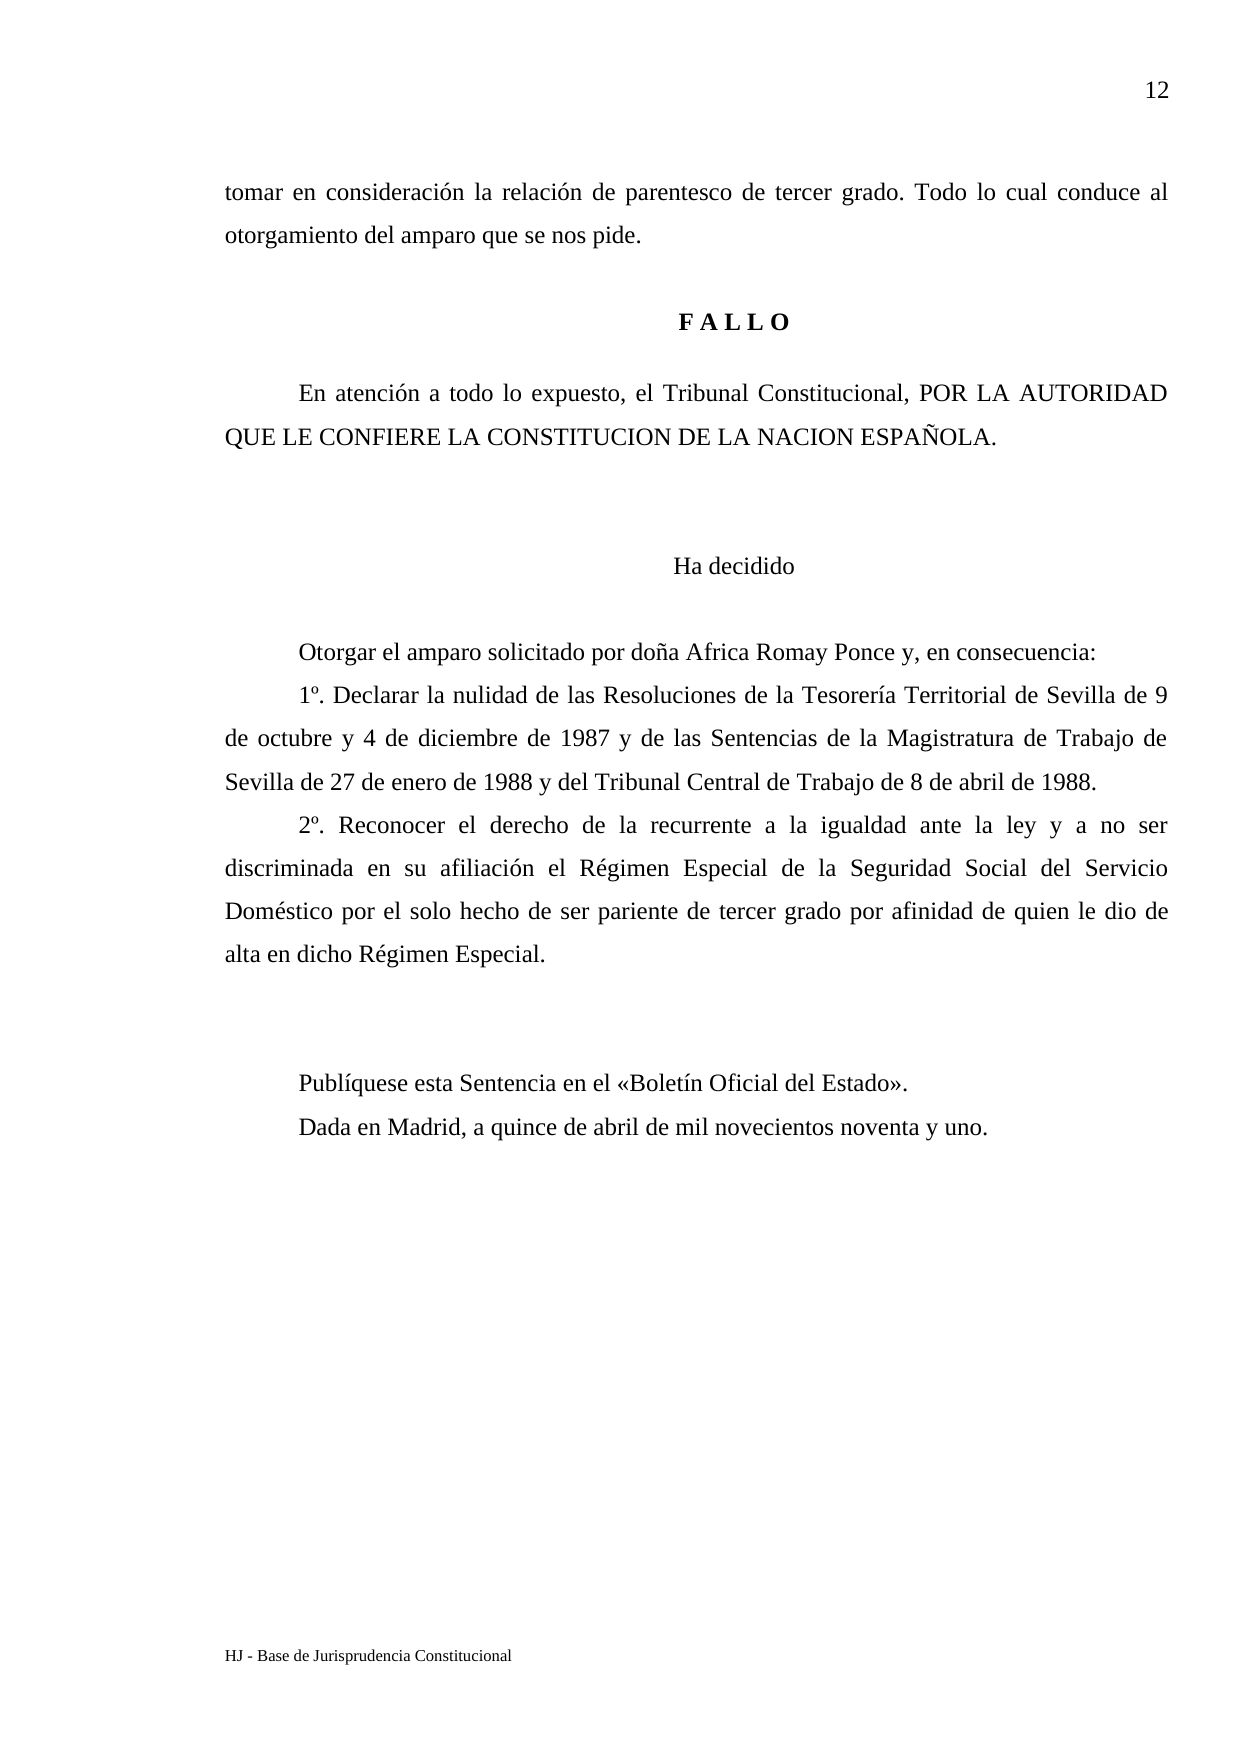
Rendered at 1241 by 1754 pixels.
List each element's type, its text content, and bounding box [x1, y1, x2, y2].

text Dada en Madrid, a quince de abril de mil novecientos noventa y uno. [224, 1112, 1169, 1140]
text 2º. Reconocer el derecho de la recurrente a la igualdad ante la ley y a no ser discriminada en su afiliación el Régimen Especial de la Seguridad Social del Servicio Doméstico por el solo hecho de ser pariente de tercer grado por afinidad de quien le dio de alta en dicho Régimen Especial. [224, 810, 1169, 968]
text En atención a todo lo expuesto, el Tribunal Constitucional, POR LA AUTORIDAD QUE LE CONFIERE LA CONSTITUCION DE LA NACION ESPAÑOLA. [224, 378, 1169, 450]
text Ha decidido [224, 551, 1169, 580]
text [224, 177, 1169, 249]
text Otorgar el amparo solicitado por doña Africa Romay Ponce y, en consecuencia: [224, 637, 1169, 666]
text 1º. Declarar la nulidad de las Resoluciones de la Tesorería Territorial de Sevilla de 9 de octubre y 4 de diciembre de 1987 y de las Sentencias de la Magistratura de Trabajo de Sevilla de 27 de enero de 1988 y del Tribunal Central de Trabajo de 8 de abril de 1988. [224, 680, 1169, 795]
subtitle F A L L O [224, 307, 1169, 335]
text Publíquese esta Sentencia en el «Boletín Oficial del Estado». [224, 1068, 1169, 1097]
